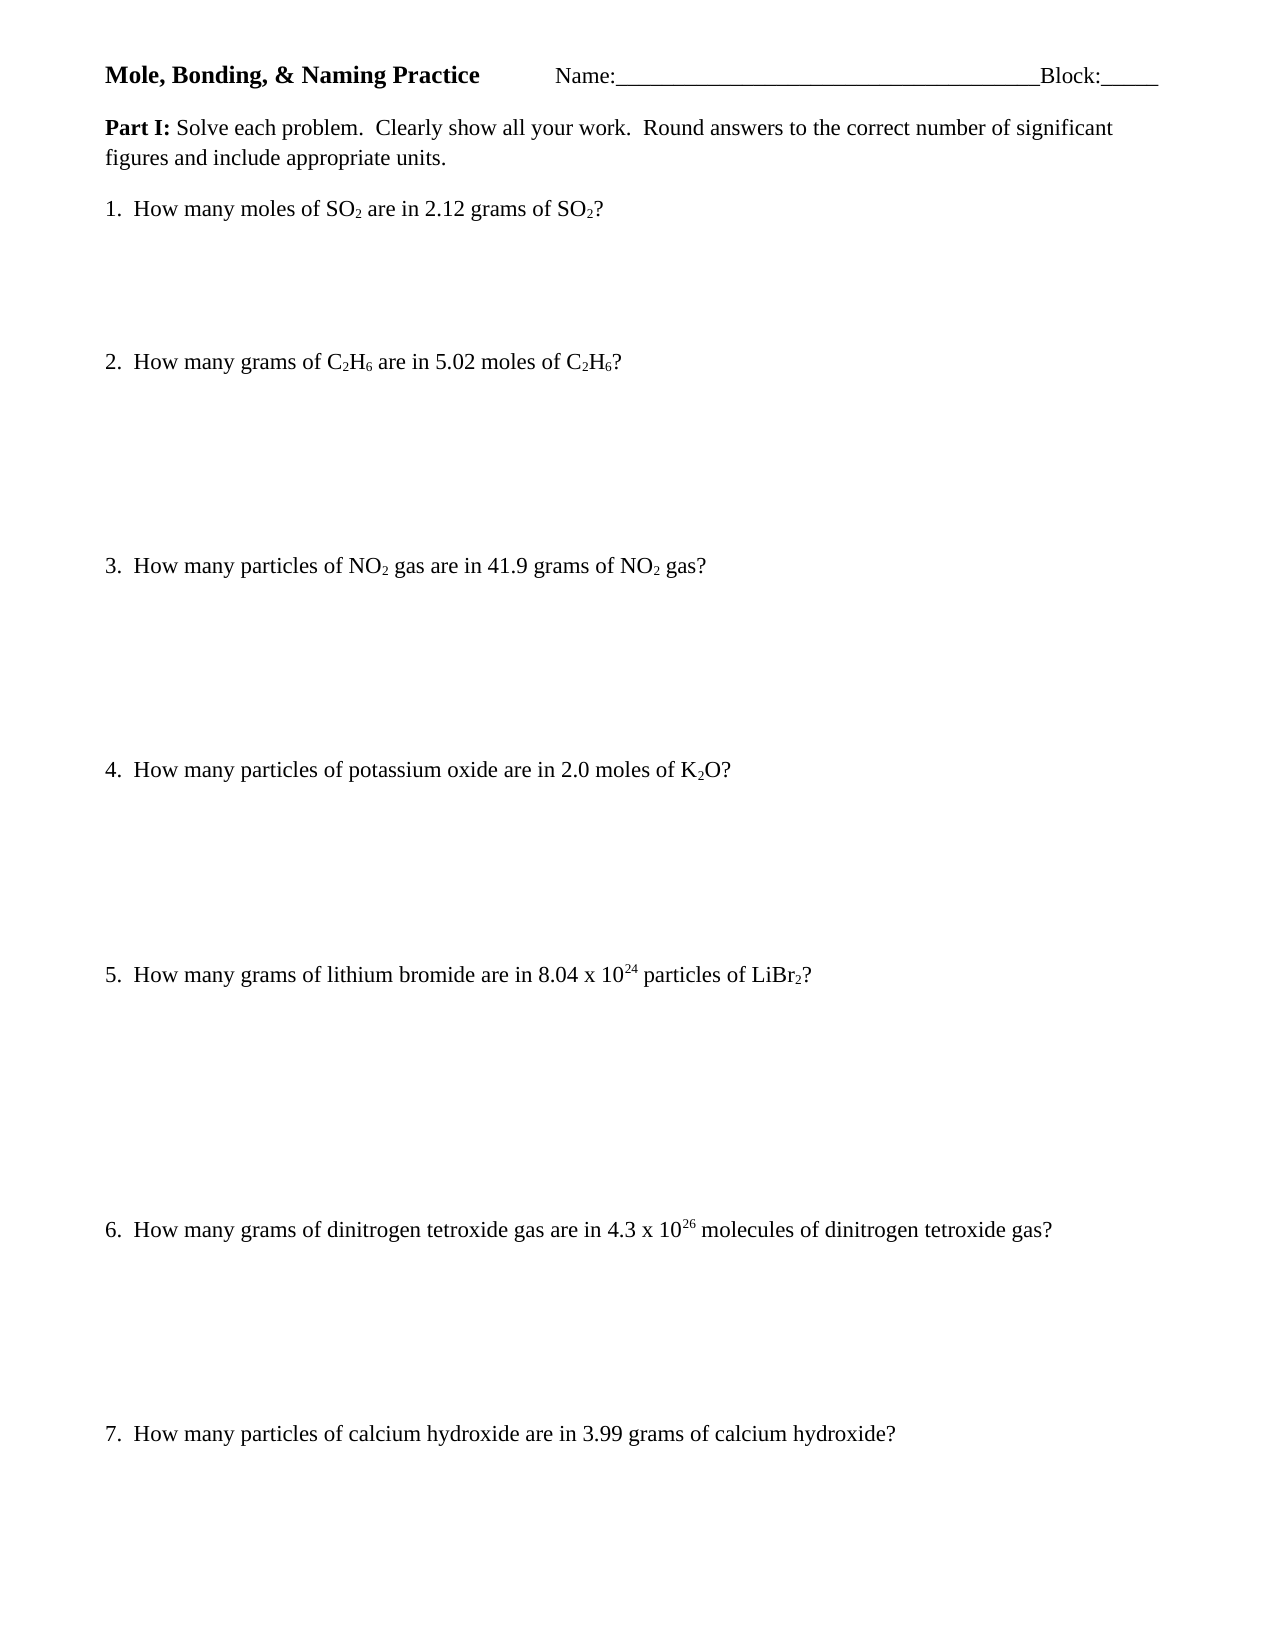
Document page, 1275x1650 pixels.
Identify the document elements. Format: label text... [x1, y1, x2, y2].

text 7. How many particles of calcium hydroxide are in 3.99 grams of calcium hydroxide? [105, 1420, 1170, 1446]
text 3. How many particles of NO2 gas are in 41.9 grams of NO2 gas? [105, 552, 1170, 579]
text 1. How many moles of SO2 are in 2.12 grams of SO2? [105, 195, 1170, 221]
text 5. How many grams of lithium bromide are in 8.04 x 1024 particles of LiBr2? [105, 961, 1170, 987]
text 4. How many particles of potassium oxide are in 2.0 moles of K2O? [105, 757, 1170, 783]
text 2. How many grams of C2H6 are in 5.02 moles of C2H6? [105, 348, 1170, 374]
text Part I: Solve each problem. Clearly show all your work. Round answers to the correct number of significant figures and include appropriate units. [105, 114, 1170, 170]
text Mole, Bonding, & Naming Practice Name:_____________________________________Block:_____ [105, 60, 1236, 89]
text 6. How many grams of dinitrogen tetroxide gas are in 4.3 x 1026 molecules of dinitrogen tetroxide gas? [105, 1216, 1170, 1242]
